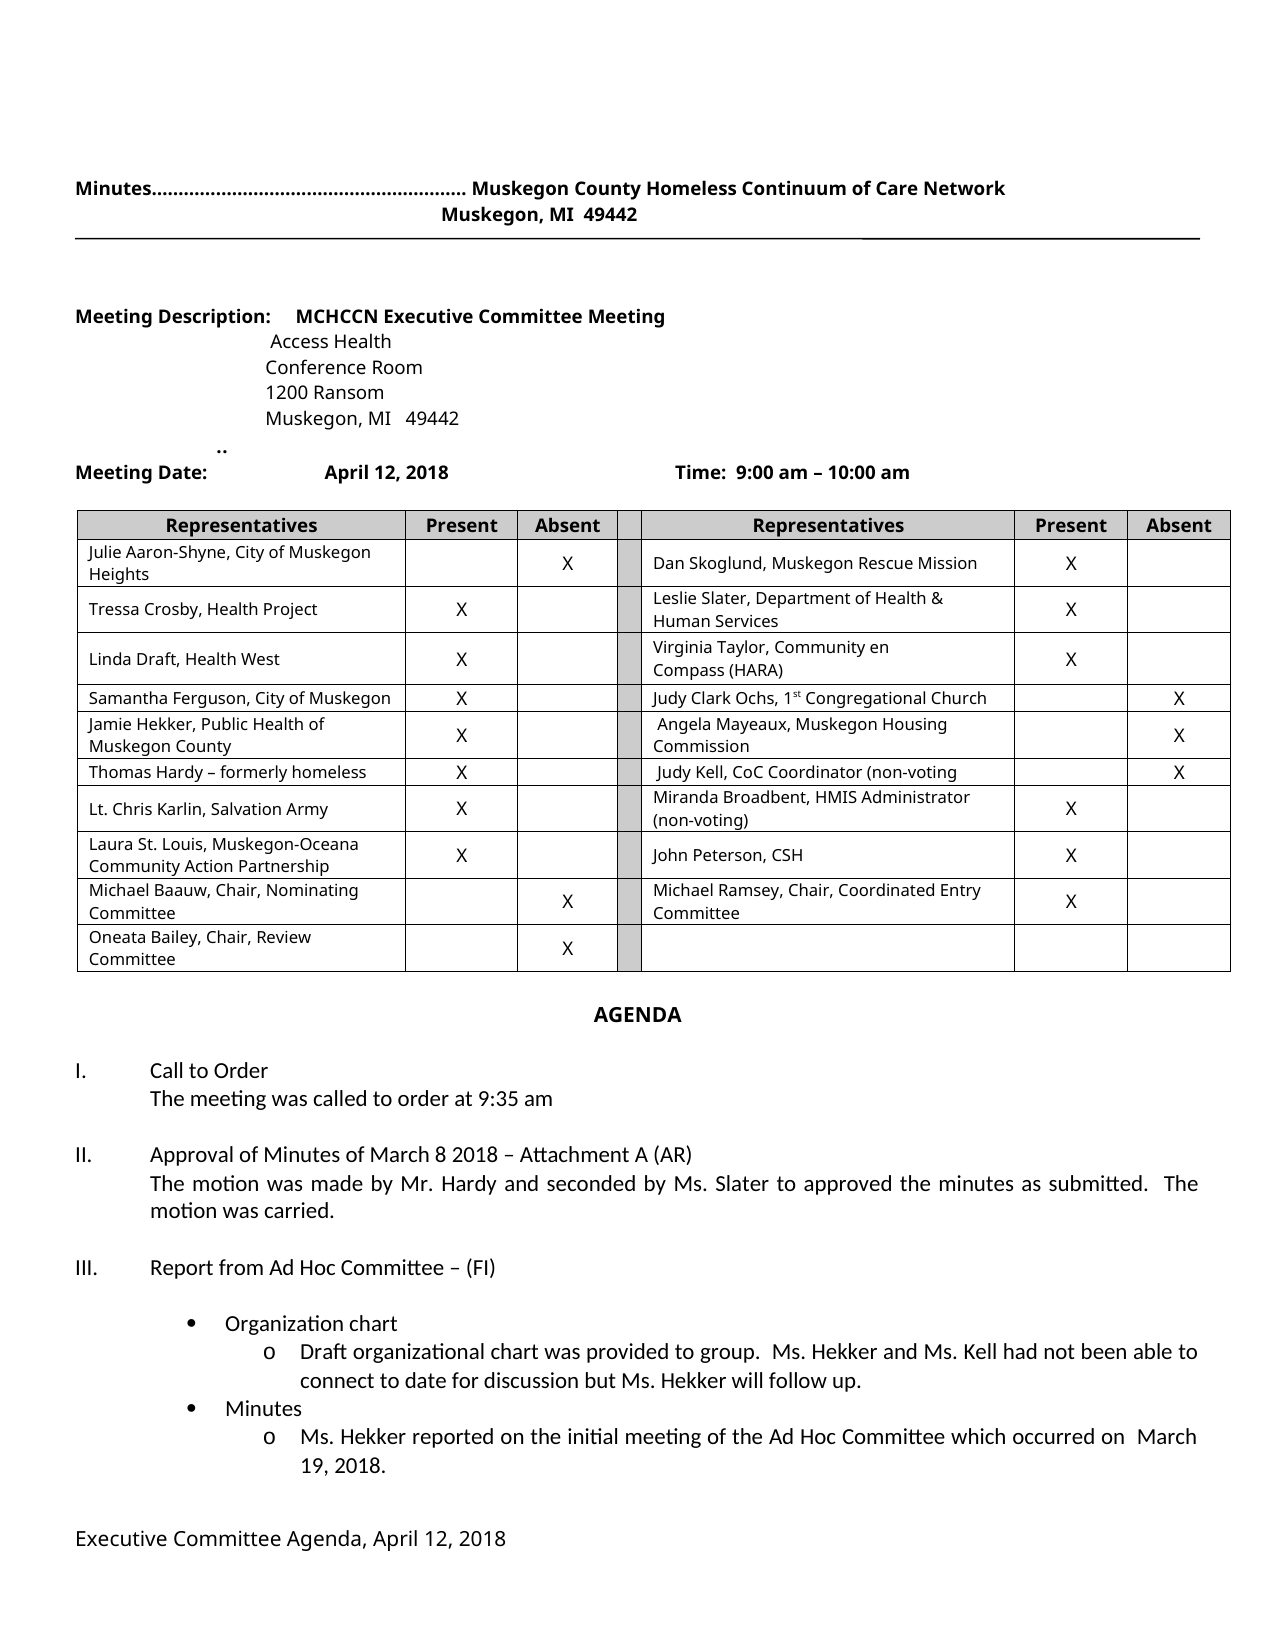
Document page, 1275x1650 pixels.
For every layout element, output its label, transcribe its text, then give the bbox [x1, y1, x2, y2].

table_cell Michael Baauw, Chair, Nominating Committee [78, 879, 405, 924]
table_cell Oneata Bailey, Chair, Review Committee [78, 925, 405, 971]
table_cell X [1128, 712, 1230, 758]
table_cell [1015, 925, 1127, 971]
text Muskegon, MI 49442 [75, 405, 1200, 431]
table_cell [1128, 832, 1230, 878]
text Access Health [75, 329, 1200, 354]
table_header Absent [1128, 511, 1230, 539]
table_cell [618, 925, 641, 971]
table_cell Leslie Slater, Department of Health & Human Services [642, 587, 1014, 632]
table_cell X [1015, 832, 1127, 878]
table_cell [618, 879, 641, 924]
table_cell [618, 832, 641, 878]
table_header Present [406, 511, 517, 539]
list Ms. Hekker reported on the initial meeting of the Ad Hoc Committee which occurred on March 19, 2018. [262, 1422, 1200, 1479]
table_cell [1015, 712, 1127, 758]
table_cell X [518, 925, 617, 971]
table_cell [618, 685, 641, 711]
table_cell X [406, 786, 517, 831]
text 1200 Ransom [75, 380, 1200, 405]
table_cell X [1015, 633, 1127, 684]
list Draft organizational chart was provided to group. Ms. Hekker and Ms. Kell had not been able to connect to date for discussion but Ms. Hekker will follow up. [262, 1337, 1200, 1394]
table_cell [518, 633, 617, 684]
table_cell [1015, 759, 1127, 785]
table_cell Dan Skoglund, Muskegon Rescue Mission [642, 540, 1014, 586]
table_cell [618, 633, 641, 684]
table_cell [518, 759, 617, 785]
table_cell Virginia Taylor, Community en Compass (HARA) [642, 633, 1014, 684]
table_cell John Peterson, CSH [642, 832, 1014, 878]
table_cell Jamie Hekker, Public Health of Muskegon County [78, 712, 405, 758]
table_cell [618, 786, 641, 831]
list Minutes [187, 1394, 1200, 1422]
table_cell [618, 712, 641, 758]
table_cell [618, 759, 641, 785]
table_cell [618, 587, 641, 632]
table_cell X [1015, 540, 1127, 586]
table_cell [518, 786, 617, 831]
table_cell Lt. Chris Karlin, Salvation Army [78, 786, 405, 831]
text II. Approval of Minutes of March 8 2018 – Attachment A (AR) [75, 1141, 1200, 1169]
table_cell X [1015, 587, 1127, 632]
table_cell Thomas Hardy – formerly homeless [78, 759, 405, 785]
table_header Representatives [642, 511, 1014, 539]
table_cell Laura St. Louis, Muskegon-Oceana Community Action Partnership [78, 832, 405, 878]
table_cell X [406, 759, 517, 785]
table_cell [406, 879, 517, 924]
table_cell Angela Mayeaux, Muskegon Housing Commission [642, 712, 1014, 758]
table_cell [1015, 685, 1127, 711]
text III. Report from Ad Hoc Committee – (FI) [75, 1253, 1200, 1281]
text The motion was made by Mr. Hardy and seconded by Ms. Slater to approved the minutes as submitted. The motion was carried. [150, 1169, 1200, 1225]
table_cell Judy Clark Ochs, 1st Congregational Church [642, 685, 1014, 711]
table_cell [406, 925, 517, 971]
table_cell Michael Ramsey, Chair, Coordinated Entry Committee [642, 879, 1014, 924]
table_cell [1128, 925, 1230, 971]
table_cell [642, 925, 1014, 971]
table_cell [1128, 540, 1230, 586]
table_cell X [518, 879, 617, 924]
table_cell X [406, 587, 517, 632]
table_cell [1128, 633, 1230, 684]
table_cell X [1128, 759, 1230, 785]
table_header [618, 511, 641, 539]
table_cell [518, 685, 617, 711]
table_cell X [1015, 879, 1127, 924]
table_cell [1128, 786, 1230, 831]
table_cell [518, 712, 617, 758]
table_cell [518, 587, 617, 632]
text The meeting was called to order at 9:35 am [75, 1084, 1200, 1113]
text Meeting Date: April 12, 2018 Time: 9:00 am – 10:00 am [75, 459, 1200, 485]
table_cell X [406, 712, 517, 758]
list Organization chart [187, 1309, 1200, 1337]
table_cell X [1015, 786, 1127, 831]
text AGENDA [75, 1000, 1200, 1028]
subtitle Minutes………………………..………………………… Muskegon County Homeless Continuum of Care Network [75, 176, 1200, 201]
table_cell X [406, 633, 517, 684]
text Conference Room [75, 354, 1200, 380]
table_cell [518, 832, 617, 878]
table_cell [406, 540, 517, 586]
table_cell Judy Kell, CoC Coordinator (non-voting [642, 759, 1014, 785]
table_header Absent [518, 511, 617, 539]
text I. Call to Order [75, 1057, 1200, 1084]
table_cell Samantha Ferguson, City of Muskegon [78, 685, 405, 711]
table_cell Julie Aaron-Shyne, City of Muskegon Heights [78, 540, 405, 586]
table_cell X [406, 832, 517, 878]
text Meeting Description: MCHCCN Executive Committee Meeting [75, 303, 1200, 329]
table_cell Linda Draft, Health West [78, 633, 405, 684]
table_cell Tressa Crosby, Health Project [78, 587, 405, 632]
table_cell Miranda Broadbent, HMIS Administrator (non-voting) [642, 786, 1014, 831]
table_header Representatives [78, 511, 405, 539]
text Muskegon, 49442 [75, 201, 1200, 227]
table_cell X [406, 685, 517, 711]
table_header Present [1015, 511, 1127, 539]
table_cell [1128, 879, 1230, 924]
table_cell [1128, 587, 1230, 632]
table_cell X [518, 540, 617, 586]
table_cell X [1128, 685, 1230, 711]
table_cell [618, 540, 641, 586]
